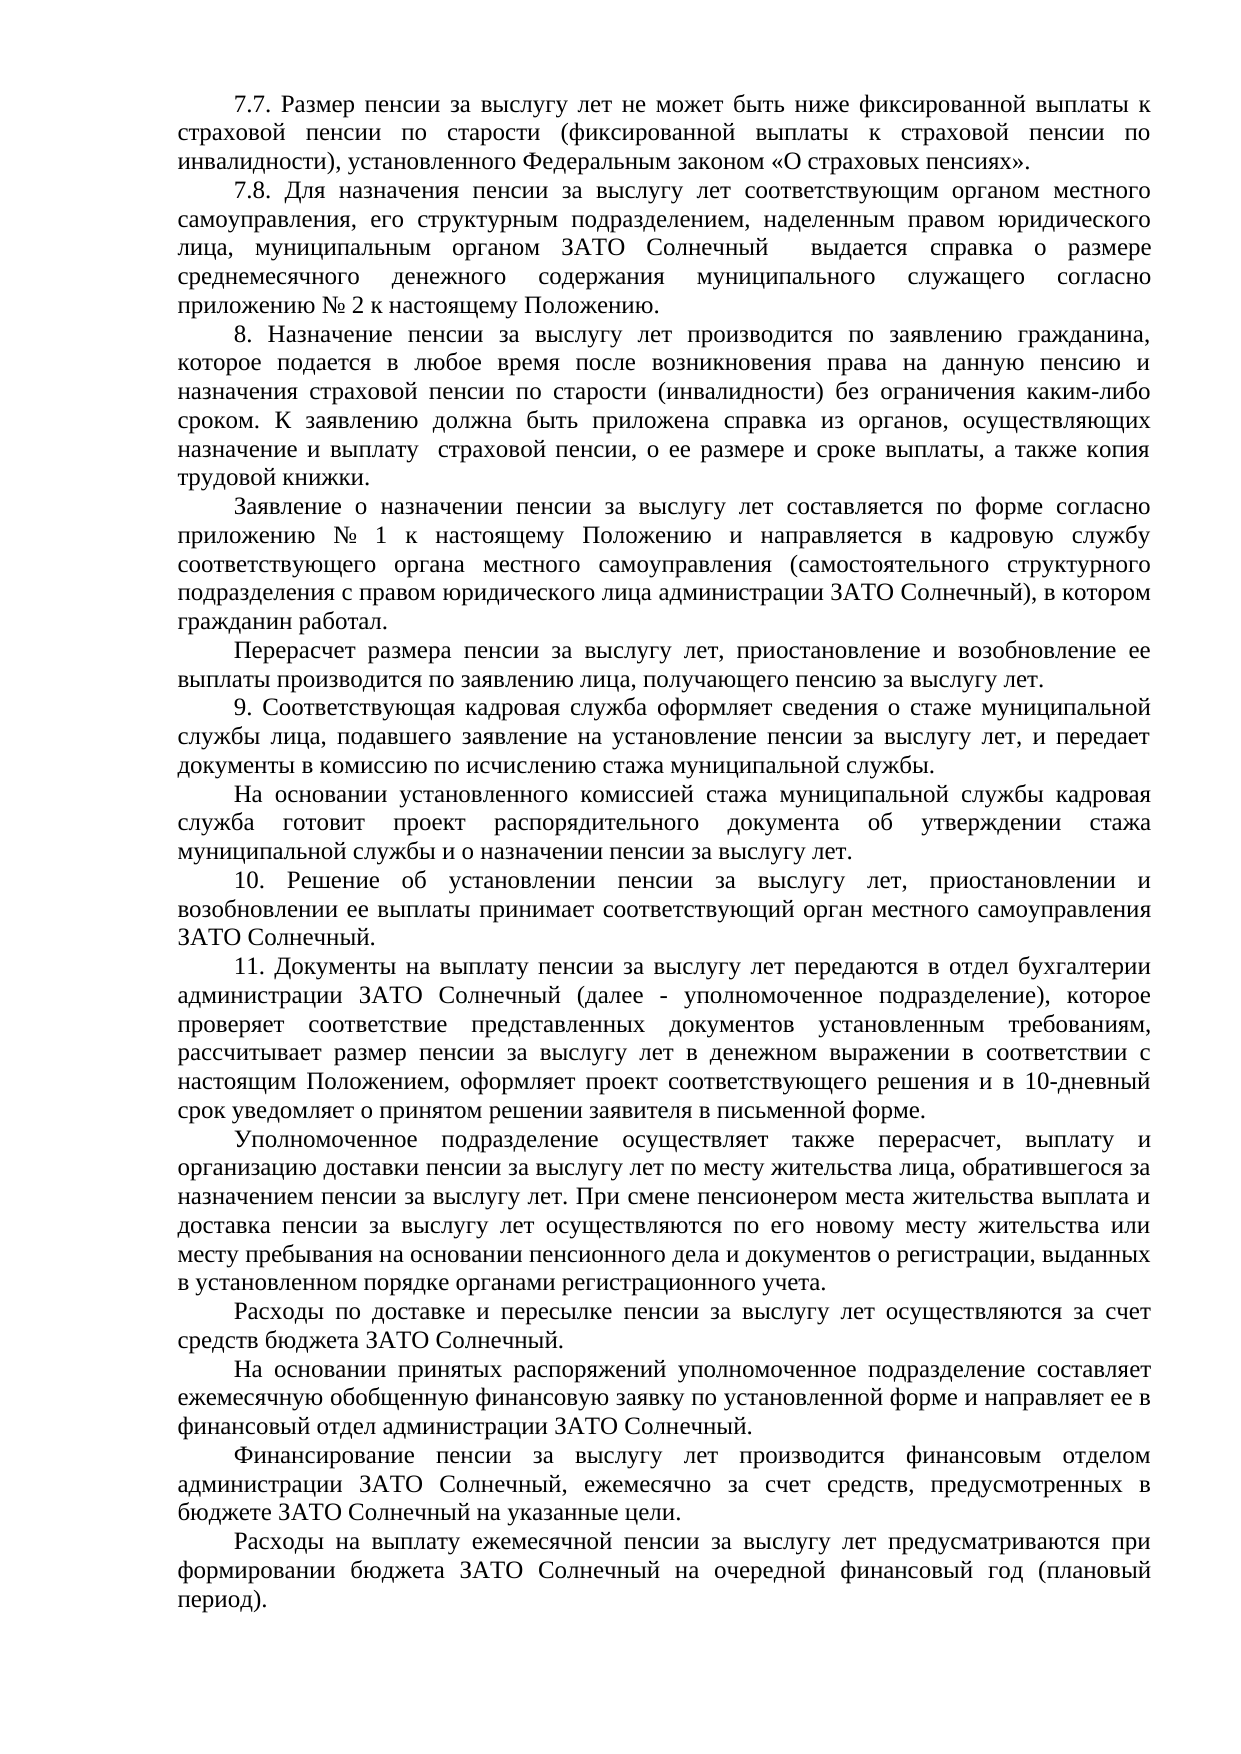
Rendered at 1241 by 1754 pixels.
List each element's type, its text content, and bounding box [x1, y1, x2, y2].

text 7.7. Размер пенсии за выслугу лет не может быть ниже фиксированной выплаты к страховой пенсии по старости (фиксированной выплаты к страховой пенсии по инвалидности), установленного Федеральным законом «О страховых пенсиях». [177, 89, 1152, 175]
text 8. Назначение пенсии за выслугу лет производится по заявлению гражданина, которое подается в любое время после возникновения права на данную пенсию и назначения страховой пенсии по старости (инвалидности) без ограничения каким-либо сроком. К заявлению должна быть приложена справка из органов, осуществляющих назначение и выплату страховой пенсии, о ее размере и сроке выплаты, а также копия трудовой книжки. [177, 319, 1152, 491]
text 10. Решение об установлении пенсии за выслугу лет, приостановлении и возобновлении ее выплаты принимает соответствующий орган местного самоуправления ЗАТО Солнечный. [177, 865, 1152, 951]
text Финансирование пенсии за выслугу лет производится финансовым отделом администрации ЗАТО Солнечный, ежемесячно за счет средств, предусмотренных в бюджете ЗАТО Солнечный на указанные цели. [177, 1440, 1152, 1526]
text На основании установленного комиссией стажа муниципальной службы кадровая служба готовит проект распорядительного документа об утверждении стажа муниципальной службы и о назначении пенсии за выслугу лет. [177, 779, 1152, 865]
text Расходы на выплату ежемесячной пенсии за выслугу лет предусматриваются при формировании бюджета ЗАТО Солнечный на очередной финансовый год (плановый период). [177, 1526, 1152, 1612]
text Уполномоченное подразделение осуществляет также перерасчет, выплату и организацию доставки пенсии за выслугу лет по месту жительства лица, обратившегося за назначением пенсии за выслугу лет. При смене пенсионером места жительства выплата и доставка пенсии за выслугу лет осуществляются по его новому месту жительства или месту пребывания на основании пенсионного дела и документов о регистрации, выданных в установленном порядке органами регистрационного учета. [177, 1124, 1152, 1296]
text Перерасчет размера пенсии за выслугу лет, приостановление и возобновление ее выплаты производится по заявлению лица, получающего пенсию за выслугу лет. [177, 635, 1152, 692]
text 7.8. Для назначения пенсии за выслугу лет соответствующим органом местного самоуправления, его структурным подразделением, наделенным правом юридического лица, муниципальным органом ЗАТО Солнечный выдается справка о размере среднемесячного денежного содержания муниципального служащего согласно приложению № 2 к настоящему Положению. [177, 175, 1152, 319]
text Расходы по доставке и пересылке пенсии за выслугу лет осуществляются за счет средств бюджета ЗАТО Солнечный. [177, 1296, 1152, 1354]
text 11. Документы на выплату пенсии за выслугу лет передаются в отдел бухгалтерии администрации ЗАТО Солнечный (далее - уполномоченное подразделение), которое проверяет соответствие представленных документов установленным требованиям, рассчитывает размер пенсии за выслугу лет в денежном выражении в соответствии с настоящим Положением, оформляет проект соответствующего решения и в 10-дневный срок уведомляет о принятом решении заявителя в письменной форме. [177, 951, 1152, 1124]
text На основании принятых распоряжений уполномоченное подразделение составляет ежемесячную обобщенную финансовую заявку по установленной форме и направляет ее в финансовый отдел администрации ЗАТО Солнечный. [177, 1354, 1152, 1440]
text Заявление о назначении пенсии за выслугу лет составляется по форме согласно приложению № 1 к настоящему Положению и направляется в кадровую службу соответствующего органа местного самоуправления (самостоятельного структурного подразделения с правом юридического лица администрации ЗАТО Солнечный), в котором гражданин работал. [177, 491, 1152, 635]
text 9. Соответствующая кадровая служба оформляет сведения о стаже муниципальной службы лица, подавшего заявление на установление пенсии за выслугу лет, и передает документы в комиссию по исчислению стажа муниципальной службы. [177, 692, 1152, 779]
